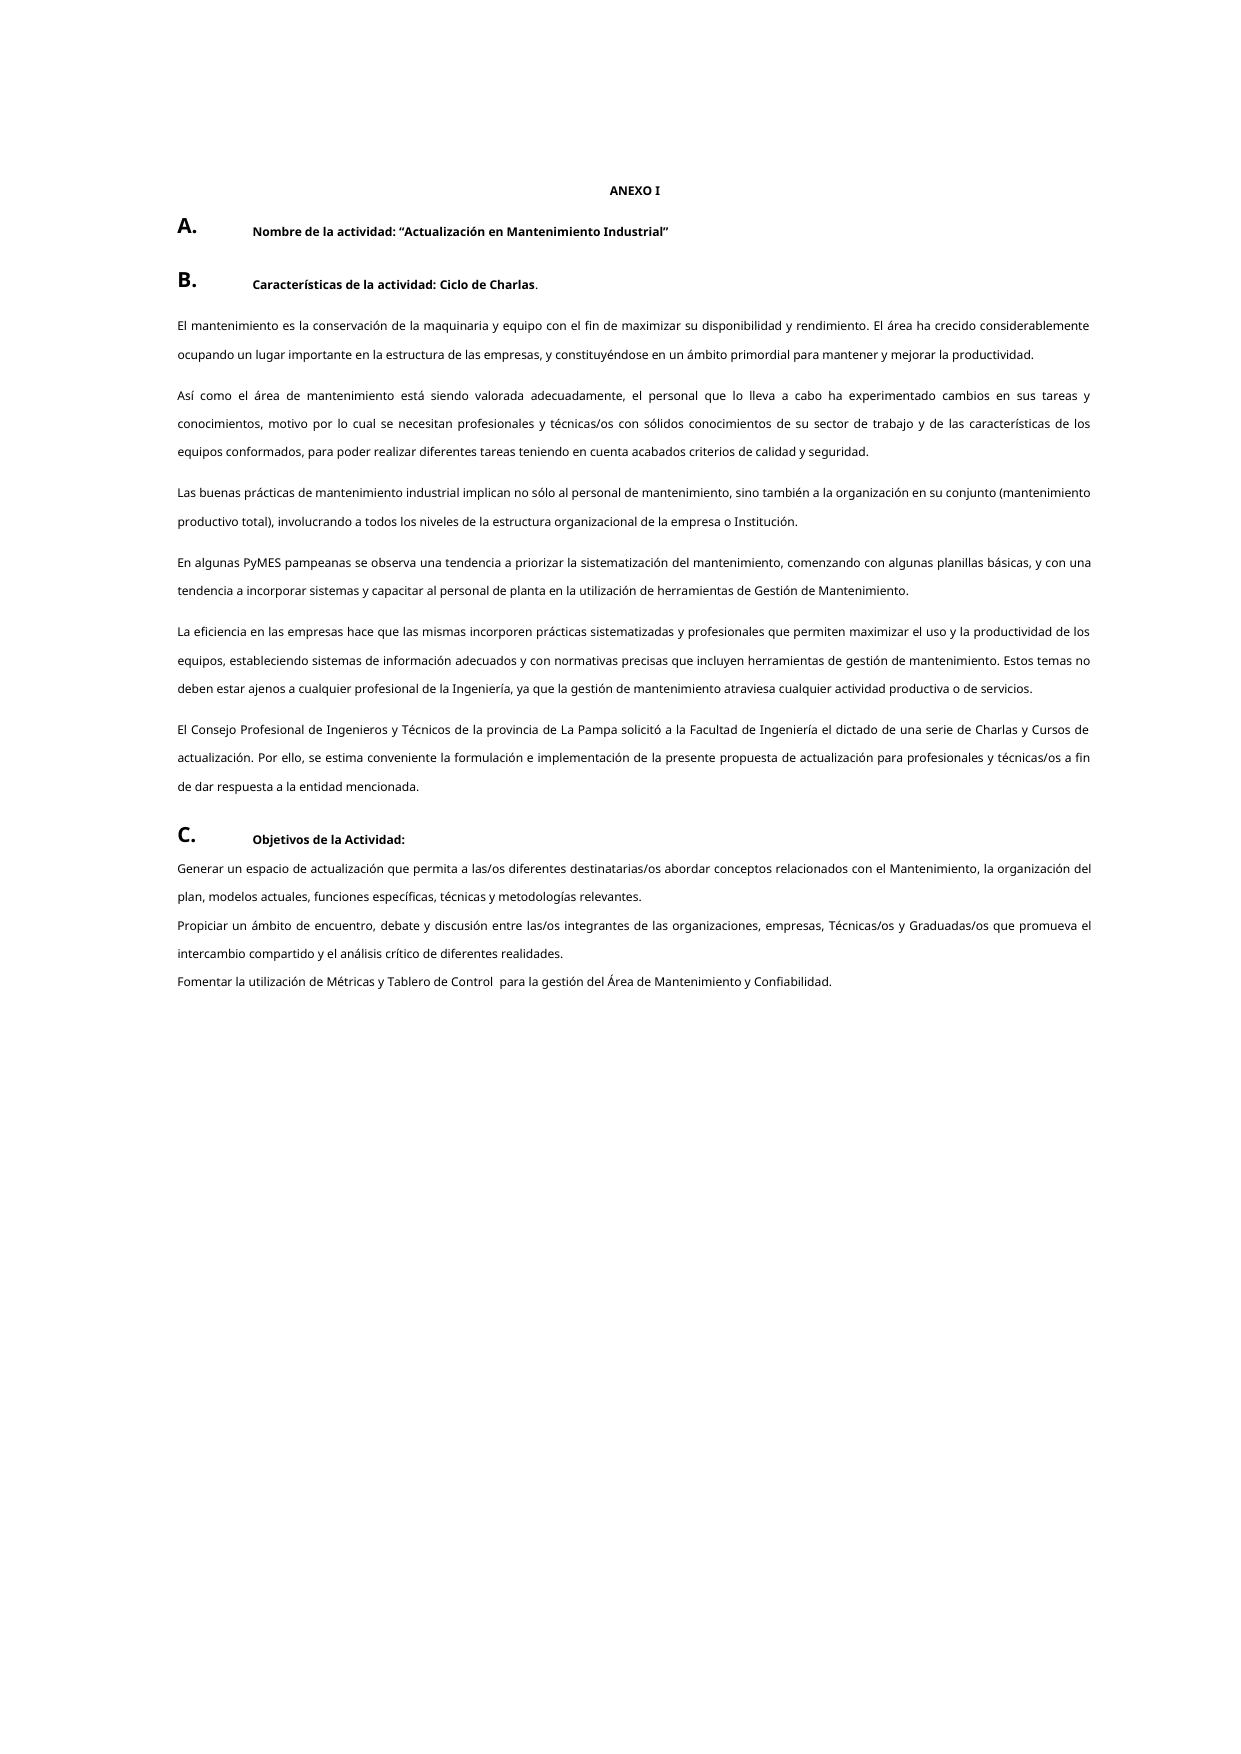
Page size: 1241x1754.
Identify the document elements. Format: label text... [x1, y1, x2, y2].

text El Consejo Profesional de Ingenieros y Técnicos de la provincia de La Pampa solicitó a la Facultad de Ingeniería el dictado de una serie de Charlas y Cursos de actualización. Por ello, se estima conveniente la formulación e implementación de la presente propuesta de actualización para profesionales y técnicas/os a fin de dar respuesta a la entidad mencionada. [177, 709, 1092, 795]
list Características de la actividad: Ciclo de Charlas. [177, 265, 1092, 293]
text Las buenas prácticas de mantenimiento industrial implican no sólo al personal de mantenimiento, sino también a la organización en su conjunto (mantenimiento productivo total), involucrando a todos los niveles de la estructura organizacional de la empresa o Institución. [177, 473, 1092, 530]
text Generar un espacio de actualización que permita a las/os diferentes destinatarias/os abordar conceptos relacionados con el Mantenimiento, la organización del plan, modelos actuales, funciones específicas, técnicas y metodologías relevantes. [177, 848, 1092, 905]
text Así como el área de mantenimiento está siendo valorada adecuadamente, el personal que lo lleva a cabo ha experimentado cambios en sus tareas y conocimientos, motivo por lo cual se necesitan profesionales y técnicas/os con sólidos conocimientos de su sector de trabajo y de las características de los equipos conformados, para poder realizar diferentes tareas teniendo en cuenta acabados criterios de calidad y seguridad. [177, 375, 1092, 461]
text Propiciar un ámbito de encuentro, debate y discusión entre las/os integrantes de las organizaciones, empresas, Técnicas/os y Graduadas/os que promueva el intercambio compartido y el análisis crítico de diferentes realidades. [177, 905, 1092, 962]
list Objetivos de la Actividad: [177, 820, 1092, 848]
text Fomentar la utilización de Métricas y Tablero de Control para la gestión del Área de Mantenimiento y Confiabilidad. [177, 962, 1092, 991]
text En algunas PyMES pampeanas se observa una tendencia a priorizar la sistematización del mantenimiento, comenzando con algunas planillas básicas, y con una tendencia a incorporar sistemas y capacitar al personal de planta en la utilización de herramientas de Gestión de Mantenimiento. [177, 542, 1092, 599]
list Nombre de la actividad: “Actualización en Mantenimiento Industrial” [177, 211, 1092, 240]
text ANEXO I [177, 171, 1092, 199]
text El mantenimiento es la conservación de la maquinaria y equipo con el fin de maximizar su disponibilidad y rendimiento. El área ha crecido considerablemente ocupando un lugar importante en la estructura de las empresas, y constituyéndose en un ámbito primordial para mantener y mejorar la productividad. [177, 306, 1092, 363]
text La eficiencia en las empresas hace que las mismas incorporen prácticas sistematizadas y profesionales que permiten maximizar el uso y la productividad de los equipos, estableciendo sistemas de información adecuados y con normativas precisas que incluyen herramientas de gestión de mantenimiento. Estos temas no deben estar ajenos a cualquier profesional de la Ingeniería, ya que la gestión de mantenimiento atraviesa cualquier actividad productiva o de servicios. [177, 612, 1092, 697]
